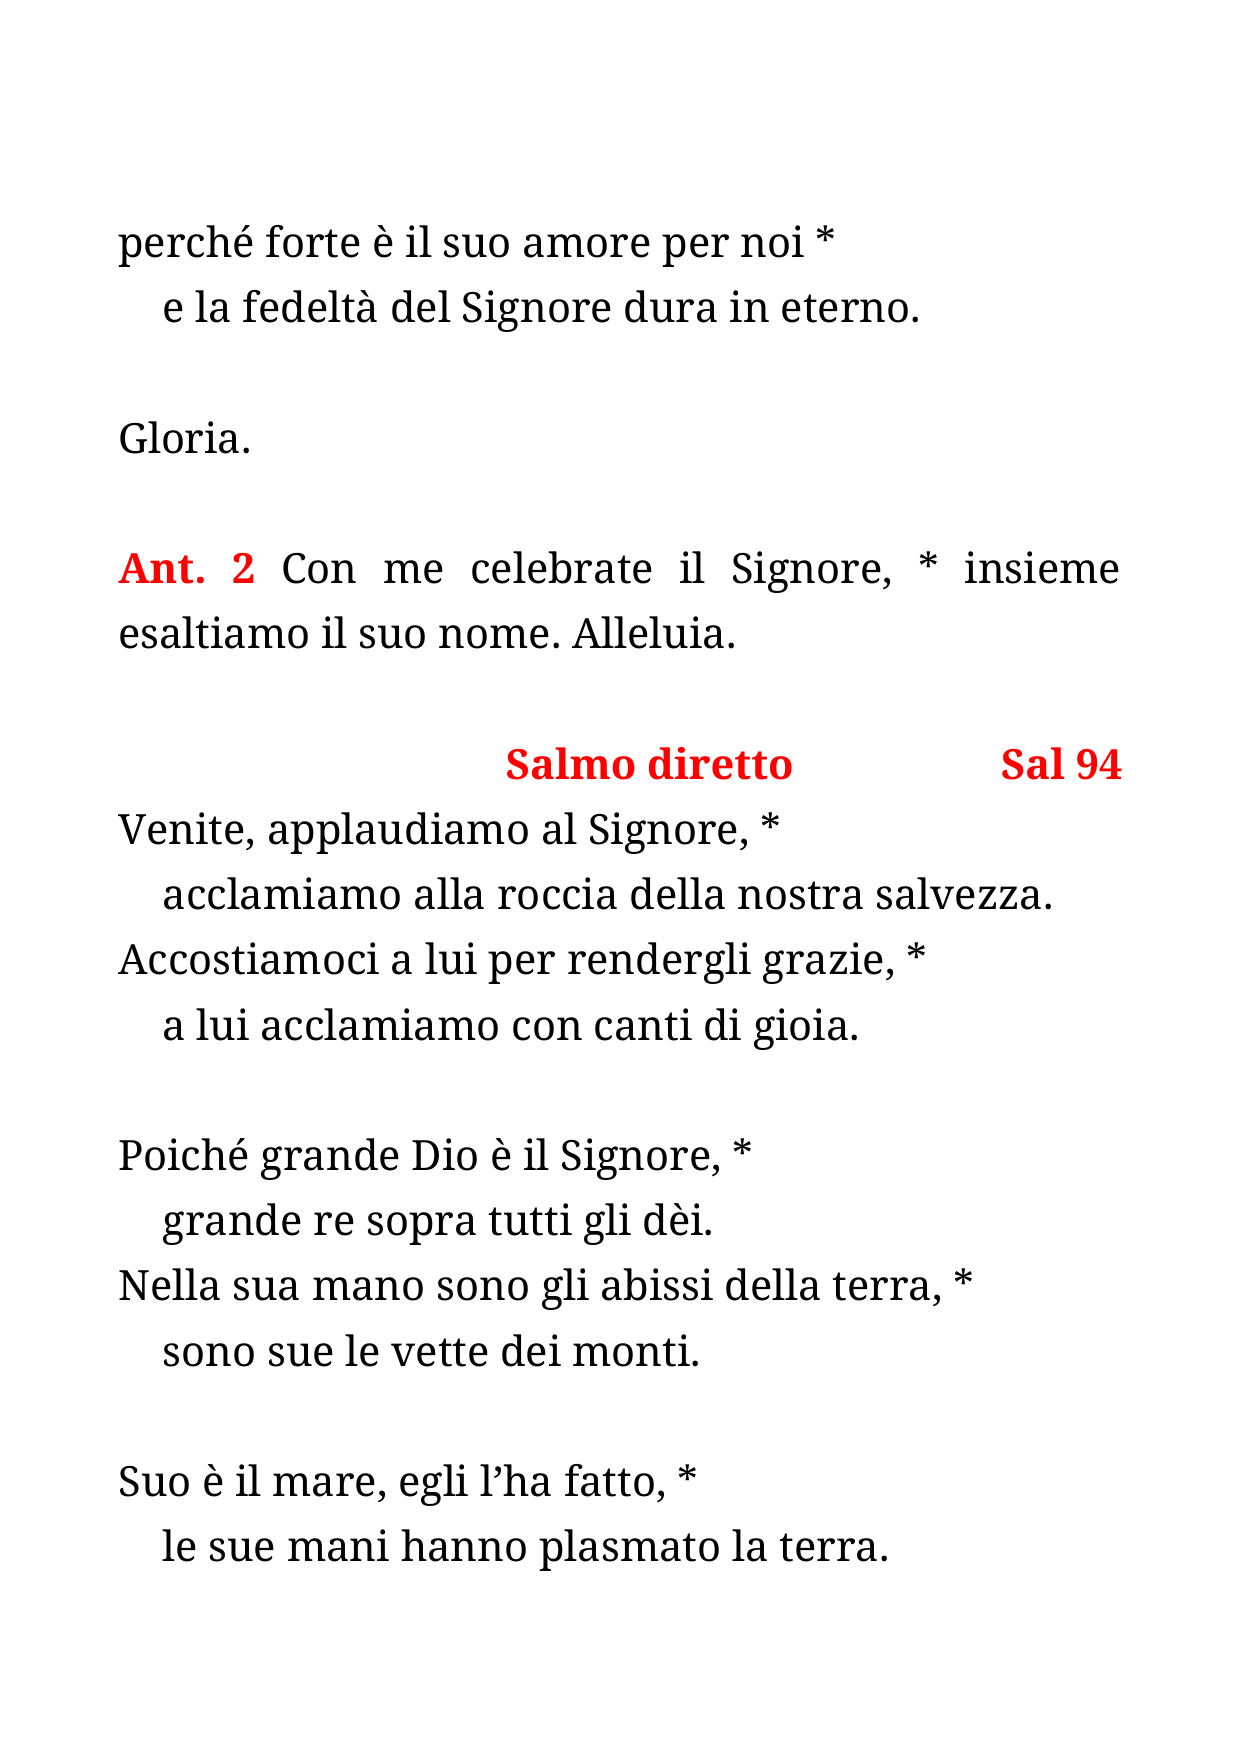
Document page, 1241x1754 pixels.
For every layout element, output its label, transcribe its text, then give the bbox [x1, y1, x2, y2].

text acclamiamo alla roccia della nostra salvezza. [118, 865, 1122, 922]
text sono sue le vette dei monti. [118, 1321, 1122, 1378]
text a lui acclamiamo con canti di gioia. [118, 995, 1122, 1052]
text Poiché grande Dio è il Signore, * [118, 1126, 1122, 1182]
text grande re sopra tutti gli dèi. [118, 1191, 1122, 1248]
text Suo è il mare, egli l’ha fatto, * [118, 1452, 1122, 1508]
text Venite, applaudiamo al Signore, * [118, 800, 1122, 856]
text Salmo diretto Sal 94 [118, 734, 1122, 791]
text le sue mani hanno plasmato la terra. [118, 1517, 1122, 1574]
text Accostiamoci a lui per rendergli grazie, * [118, 930, 1122, 987]
text e la fedeltà del Signore dura in eterno. [118, 278, 1122, 335]
text perché forte è il suo amore per noi * [118, 213, 1122, 269]
text Ant. 2 Con me celebrate il Signore, * insieme esaltiamo il suo nome. Alleluia. [118, 539, 1122, 661]
text Nella sua mano sono gli abissi della terra, * [118, 1256, 1122, 1313]
text Gloria. [118, 408, 1122, 465]
